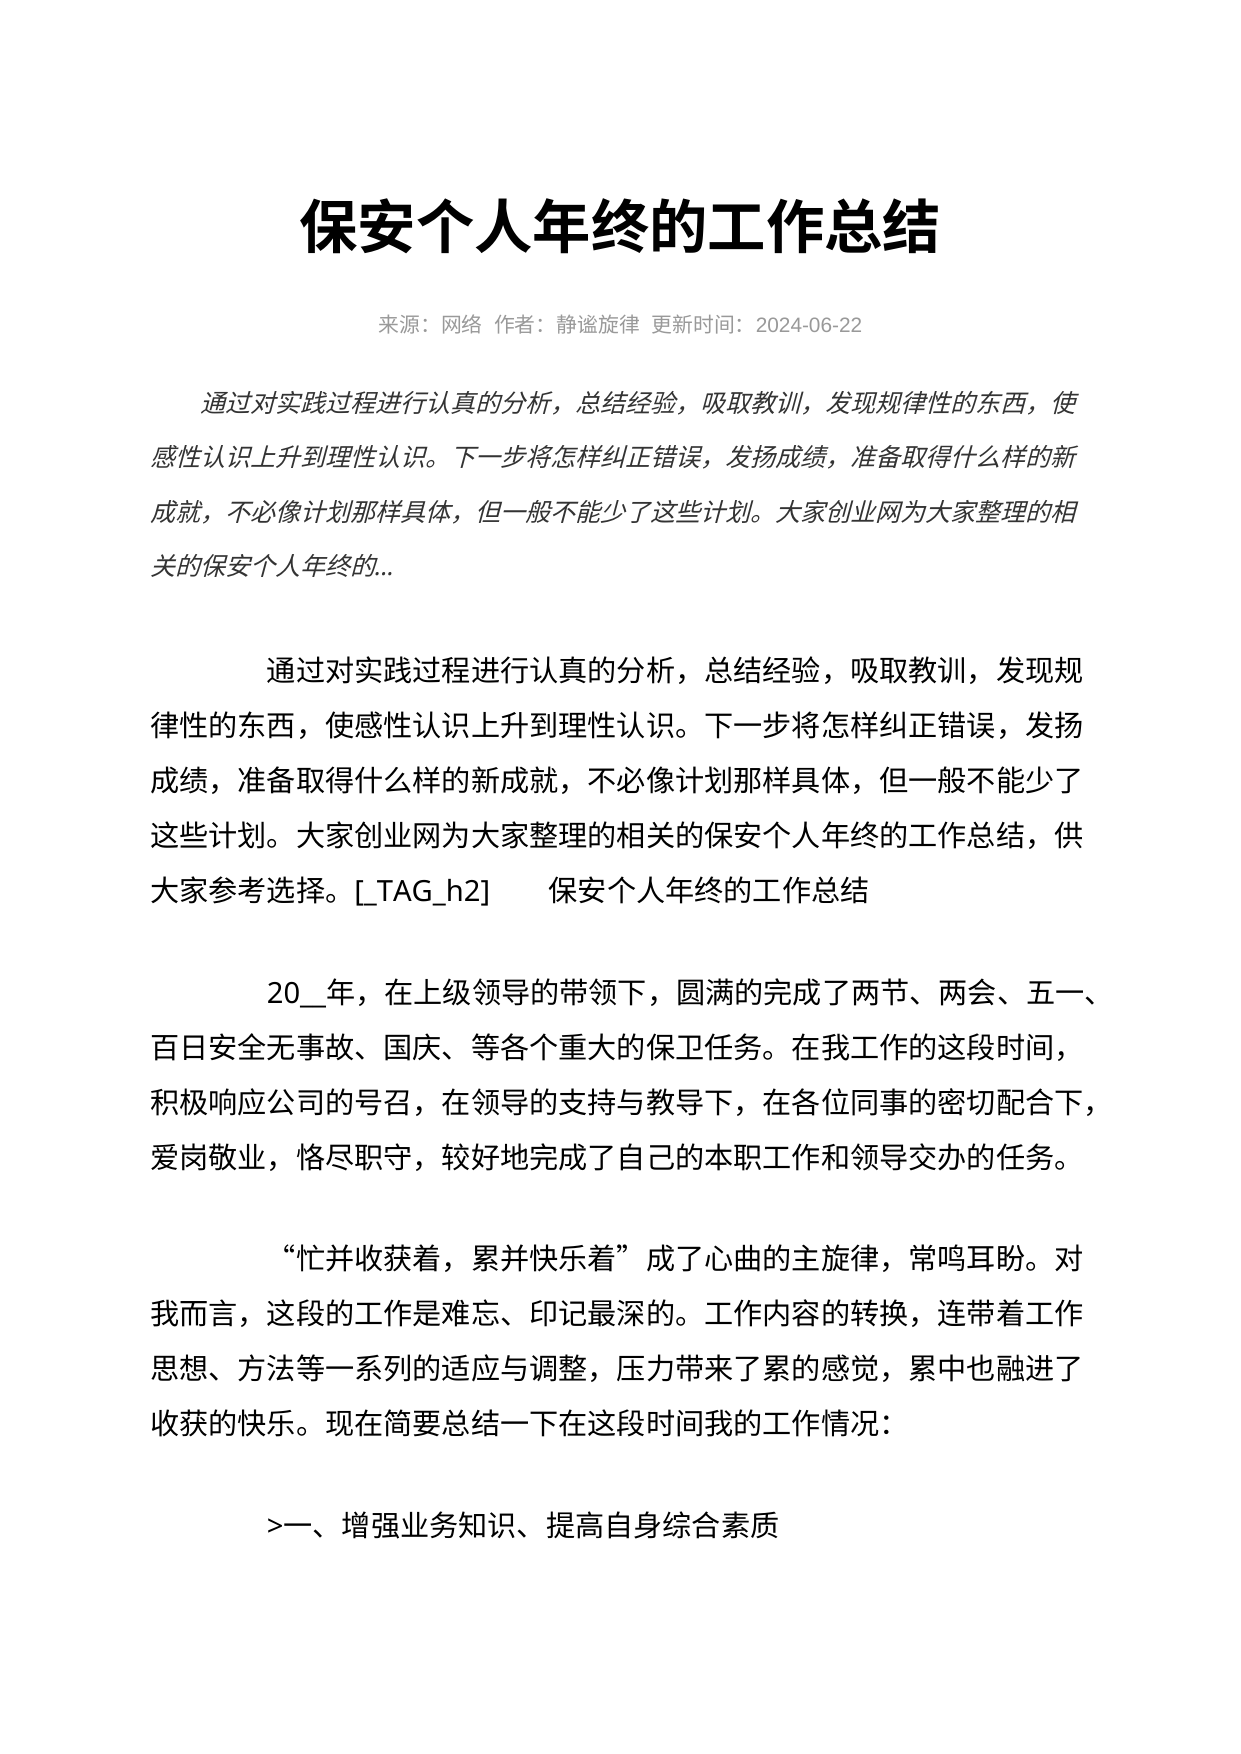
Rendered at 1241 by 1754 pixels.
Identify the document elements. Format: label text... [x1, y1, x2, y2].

text 来源：网络 作者：静谧旋律 更新时间：2024-06-22 [150, 313, 1090, 337]
subtitle 保安个人年终的工作总结 [150, 181, 1090, 266]
text 20__年，在上级领导的带领下，圆满的完成了两节、两会、五一、百日安全无事故、国庆、等各个重大的保卫任务。在我工作的这段时间，积极响应公司的号召，在领导的支持与教导下，在各位同事的密切配合下，爱岗敬业，恪尽职守，较好地完成了自己的本职工作和领导交办的任务。 [150, 969, 1090, 1176]
text >一、增强业务知识、提高自身综合素质 [150, 1502, 1090, 1545]
text 通过对实践过程进行认真的分析，总结经验，吸取教训，发现规律性的东西，使感性认识上升到理性认识。下一步将怎样纠正错误，发扬成绩，准备取得什么样的新成就，不必像计划那样具体，但一般不能少了这些计划。大家创业网为大家整理的相关的保安个人年终的工作总结，供大家参考选择。[_TAG_h2] 保安个人年终的工作总结 [150, 648, 1090, 910]
text 通过对实践过程进行认真的分析，总结经验，吸取教训，发现规律性的东西，使感性认识上升到理性认识。下一步将怎样纠正错误，发扬成绩，准备取得什么样的新成就，不必像计划那样具体，但一般不能少了这些计划。大家创业网为大家整理的相关的保安个人年终的... [150, 383, 1090, 583]
text “忙并收获着，累并快乐着”成了心曲的主旋律，常鸣耳盼。对我而言，这段的工作是难忘、印记最深的。工作内容的转换，连带着工作思想、方法等一系列的适应与调整，压力带来了累的感觉，累中也融进了收获的快乐。现在简要总结一下在这段时间我的工作情况： [150, 1236, 1090, 1443]
